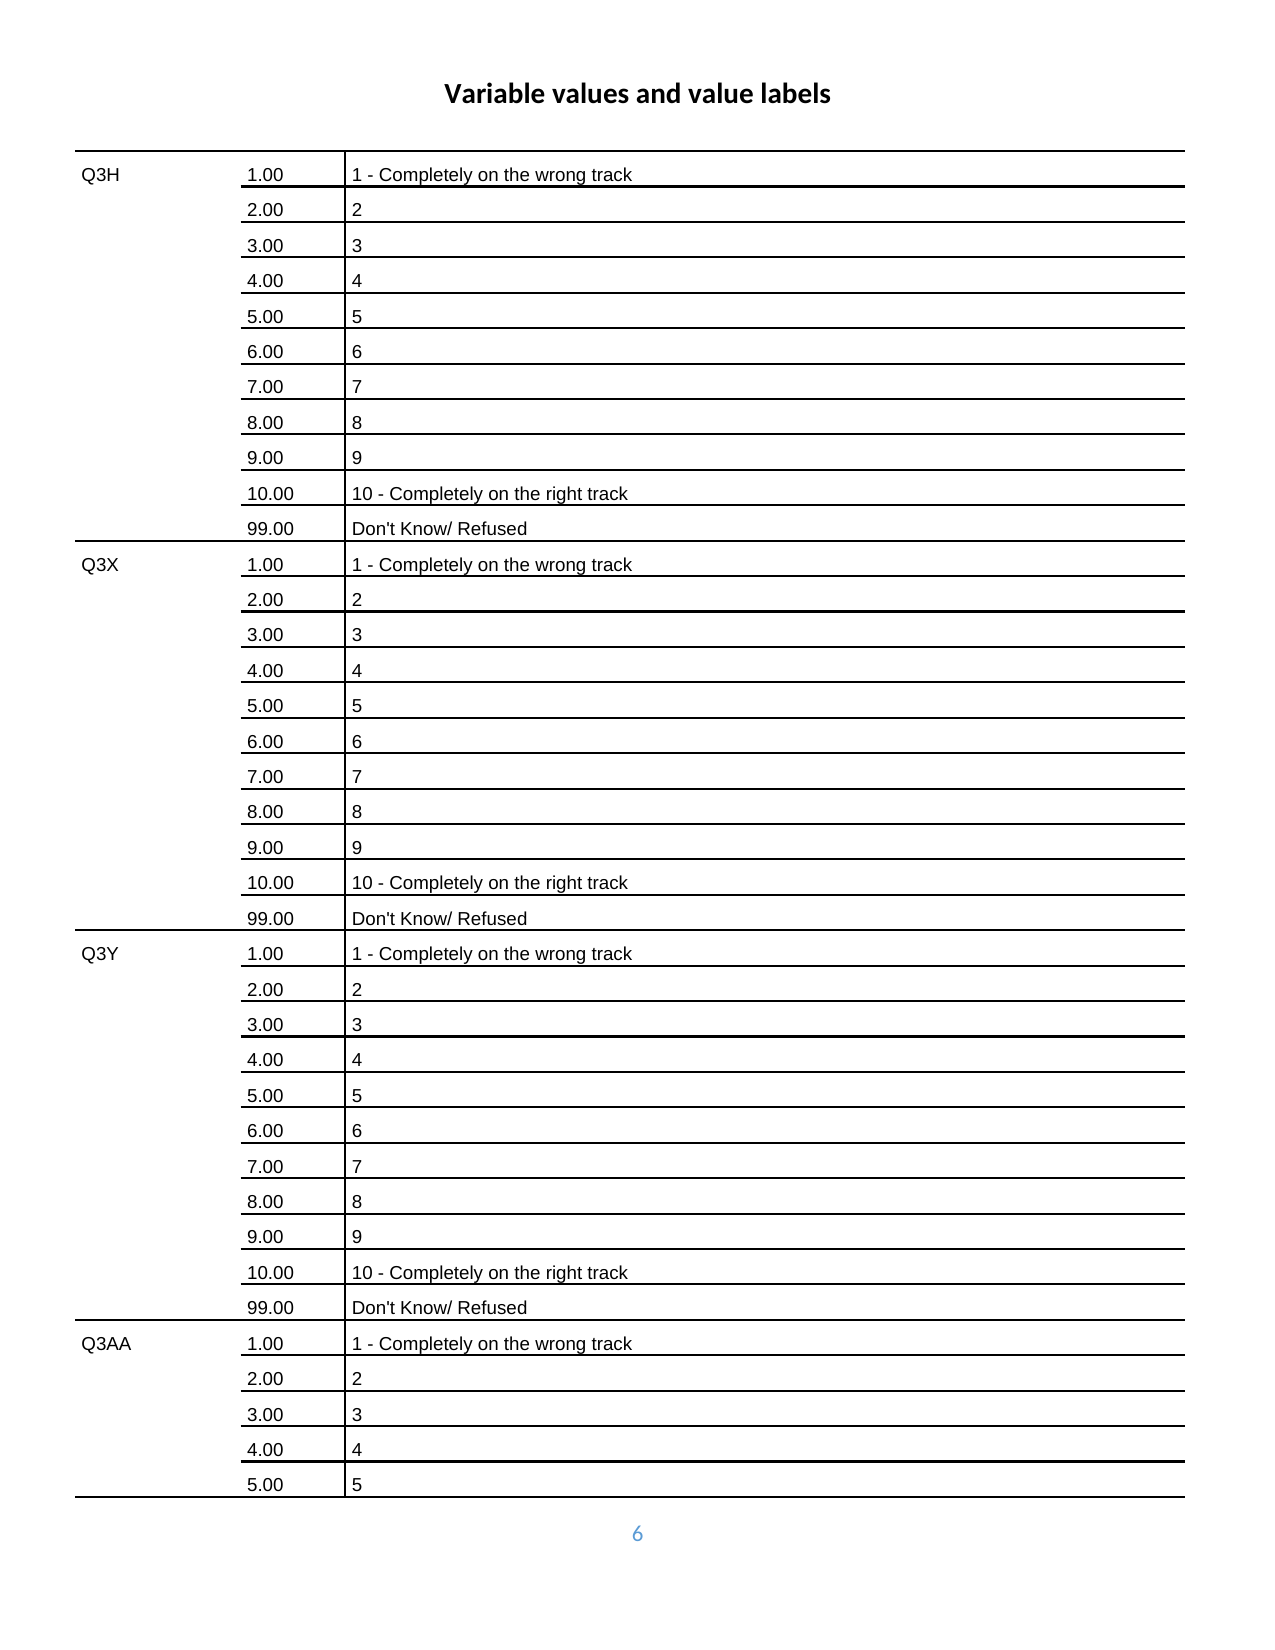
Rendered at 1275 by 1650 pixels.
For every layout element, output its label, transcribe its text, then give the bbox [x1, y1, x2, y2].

table_cell 1 - Completely on the wrong track [346, 1321, 1185, 1354]
table_cell 3 [346, 1002, 1185, 1035]
table_cell 8.00 [241, 1179, 344, 1212]
table_cell 4 [346, 1038, 1185, 1071]
table_cell Don't Know/ Refused [346, 506, 1185, 539]
table_cell 2 [346, 1356, 1185, 1389]
table_cell 6 [346, 1108, 1185, 1142]
table_cell 7.00 [241, 1144, 344, 1177]
table_cell Q3AA [75, 1321, 241, 1496]
table_cell 1.00 [241, 542, 344, 575]
table_cell 7.00 [241, 365, 344, 398]
table_cell 8.00 [241, 400, 344, 433]
table_cell Q3H [75, 152, 241, 539]
table_cell 99.00 [241, 1285, 344, 1319]
table_cell 4 [346, 1427, 1185, 1460]
table_cell 3.00 [241, 1392, 344, 1425]
table_cell 6 [346, 329, 1185, 362]
table_cell 10.00 [241, 1250, 344, 1283]
table_cell 10.00 [241, 860, 344, 894]
table_cell 5.00 [241, 1073, 344, 1106]
table_cell 9.00 [241, 435, 344, 469]
table_cell 6.00 [241, 329, 344, 362]
table_cell 9 [346, 825, 1185, 858]
table_cell 5 [346, 1463, 1185, 1496]
table_cell 7.00 [241, 754, 344, 787]
table_cell 10 - Completely on the right track [346, 1250, 1185, 1283]
table_cell 2.00 [241, 1356, 344, 1389]
table_cell 1.00 [241, 1321, 344, 1354]
table_cell 6.00 [241, 719, 344, 752]
table_cell 1 - Completely on the wrong track [346, 152, 1185, 185]
table_cell 7 [346, 1144, 1185, 1177]
table_cell 8 [346, 1179, 1185, 1212]
table_cell 10.00 [241, 471, 344, 504]
table_cell 10 - Completely on the right track [346, 471, 1185, 504]
table_cell Q3X [75, 542, 241, 929]
table_cell 1.00 [241, 152, 344, 185]
table_cell 5.00 [241, 294, 344, 327]
table_cell 5.00 [241, 1463, 344, 1496]
table_cell 2 [346, 188, 1185, 221]
table_cell 9.00 [241, 1215, 344, 1248]
table_cell 3.00 [241, 1002, 344, 1035]
table_cell 3.00 [241, 613, 344, 646]
table_cell 5.00 [241, 683, 344, 717]
table_cell 2.00 [241, 967, 344, 1000]
table_cell 3 [346, 613, 1185, 646]
table_cell 3 [346, 1392, 1185, 1425]
table_cell 1 - Completely on the wrong track [346, 931, 1185, 964]
table_cell 8 [346, 400, 1185, 433]
table_cell 1 - Completely on the wrong track [346, 542, 1185, 575]
table_cell 2 [346, 967, 1185, 1000]
table_cell 7 [346, 754, 1185, 787]
table_cell 4.00 [241, 258, 344, 292]
table_cell 99.00 [241, 506, 344, 539]
table_cell Don't Know/ Refused [346, 1285, 1185, 1319]
table_cell 9.00 [241, 825, 344, 858]
table_cell 2.00 [241, 577, 344, 610]
table_cell Q3Y [75, 931, 241, 1319]
table_cell 1.00 [241, 931, 344, 964]
table_cell 3 [346, 223, 1185, 256]
table_cell 6.00 [241, 1108, 344, 1142]
table_cell 4 [346, 648, 1185, 681]
table_cell 9 [346, 435, 1185, 469]
table_cell 9 [346, 1215, 1185, 1248]
table_cell 8.00 [241, 790, 344, 823]
table_cell 4.00 [241, 1427, 344, 1460]
table_cell Don't Know/ Refused [346, 896, 1185, 929]
table_cell 2.00 [241, 188, 344, 221]
table_cell 5 [346, 294, 1185, 327]
table_cell 10 - Completely on the right track [346, 860, 1185, 894]
table_cell 99.00 [241, 896, 344, 929]
table_cell 5 [346, 1073, 1185, 1106]
table_cell 8 [346, 790, 1185, 823]
table_cell 2 [346, 577, 1185, 610]
table_cell 7 [346, 365, 1185, 398]
table_cell 4.00 [241, 1038, 344, 1071]
table_cell 6 [346, 719, 1185, 752]
table_cell 4.00 [241, 648, 344, 681]
table_cell 5 [346, 683, 1185, 717]
table_cell 3.00 [241, 223, 344, 256]
table_cell 4 [346, 258, 1185, 292]
